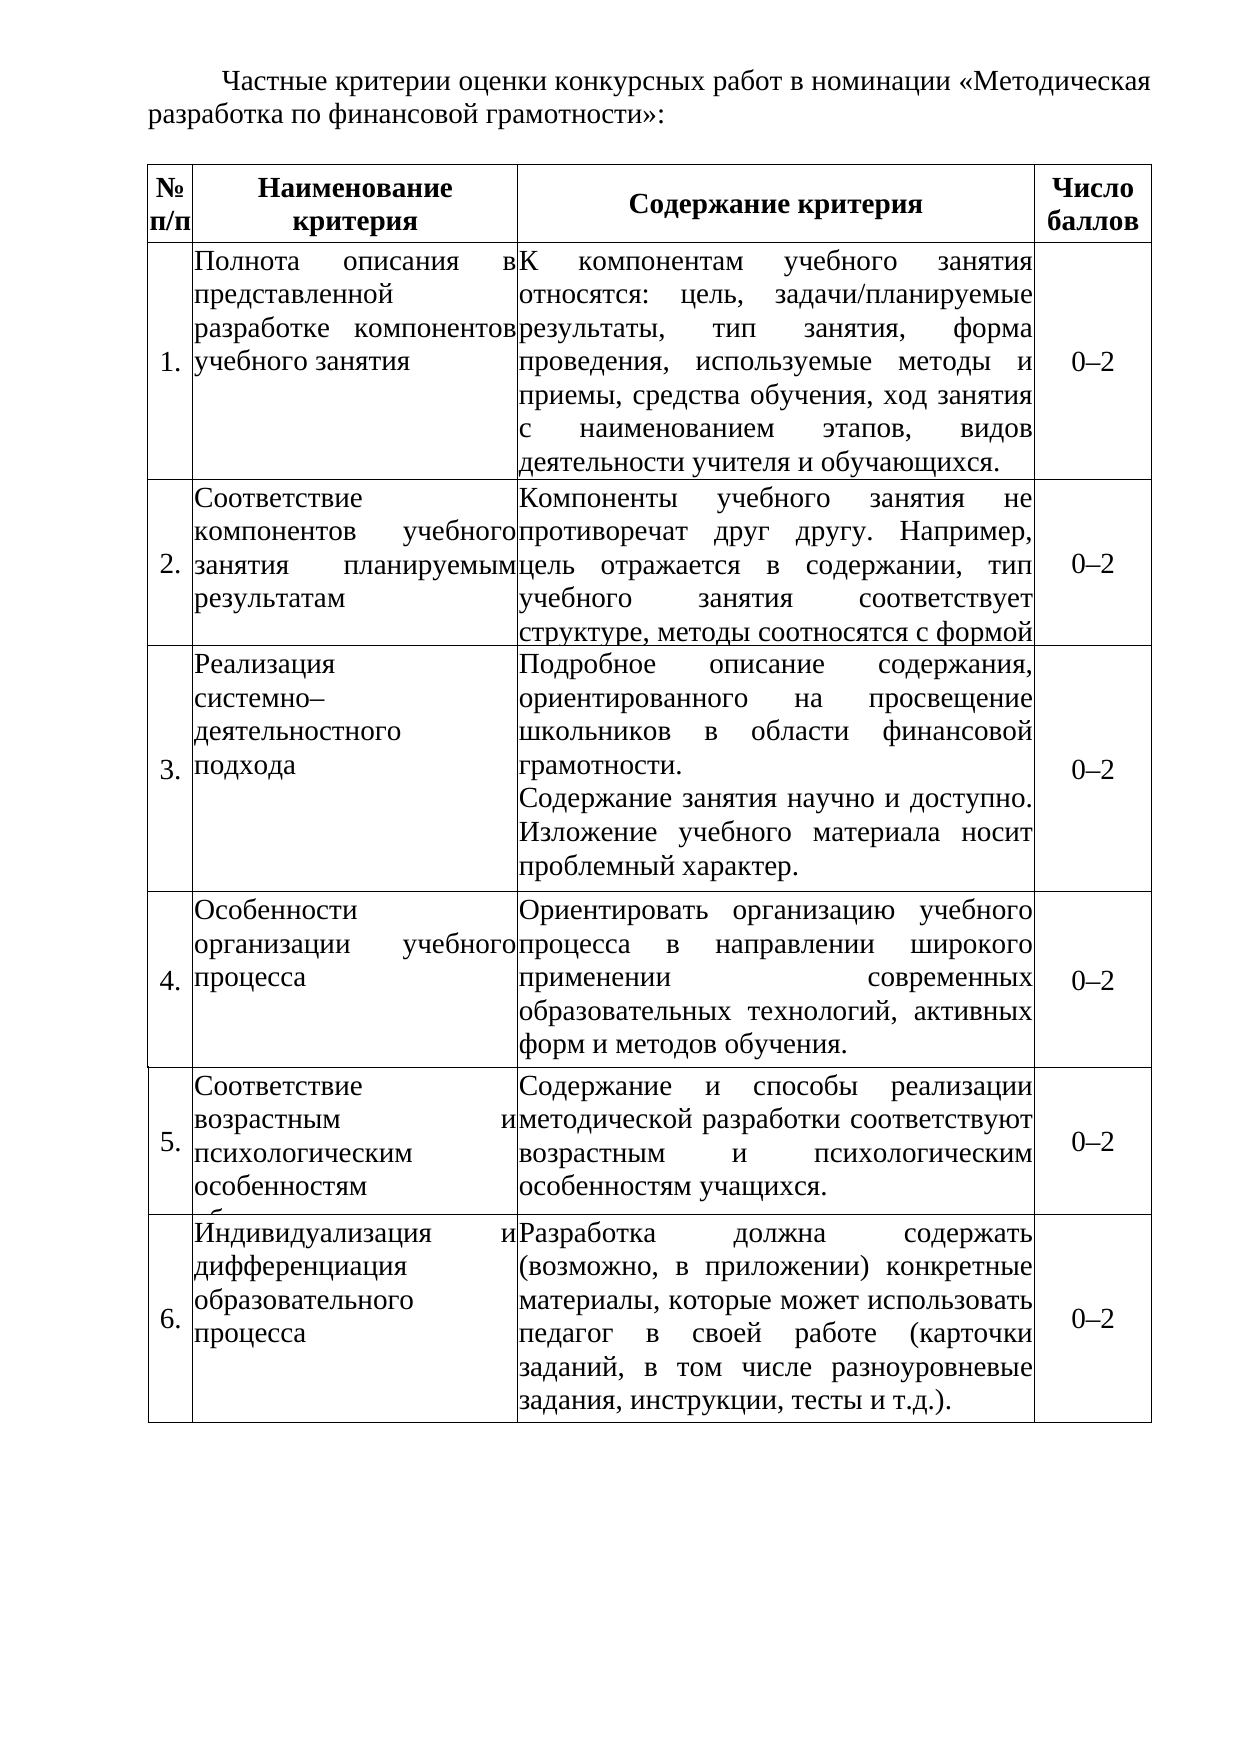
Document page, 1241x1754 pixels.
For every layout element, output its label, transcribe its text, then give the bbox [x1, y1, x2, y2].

table_cell Соответствие возрастным и психологическим особенностям обучающихся [193, 1068, 517, 1214]
table_cell 0–2 [1035, 1068, 1151, 1214]
table_cell Индивидуализация и дифференциация образовательного процесса [193, 1215, 517, 1422]
table_header № п/п [148, 165, 192, 242]
table_cell 2. [148, 480, 192, 645]
text Частные критерии оценки конкурсных работ в номинации «Методическая разработка по финансовой грамотности»: [148, 63, 1152, 130]
table_header Число баллов [1035, 165, 1151, 242]
table_cell Содержание и способы реализации методической разработки соответствуют возрастным и психологическим особенностям учащихся. [518, 1068, 1034, 1214]
table_cell Подробное описание содержания, ориентированного на просвещение школьников в области финансовой грамотности. Содержание занятия научно и доступно. Изложение учебного материала носит проблемный характер. [518, 646, 1034, 891]
table_cell К компонентам учебного занятия относятся: цель, задачи/планируемые результаты, тип занятия, форма проведения, используемые методы и приемы, средства обучения, ход занятия с наименованием этапов, видов деятельности учителя и обучающихся. [518, 243, 1034, 479]
table_cell Компоненты учебного занятия не противоречат друг другу. Например, цель отражается в содержании, тип учебного занятия соответствует структуре, методы соотносятся с формой и т.п. [518, 480, 1034, 645]
table_cell 0–2 [1035, 243, 1151, 479]
table_cell 0–2 [1035, 480, 1151, 645]
table_cell 3. [148, 646, 192, 891]
table_cell Полнота описания в представленной разработке компонентов учебного занятия [193, 243, 517, 479]
table_cell 4. [148, 892, 192, 1067]
table_cell 5. [149, 1068, 192, 1214]
table_cell 1. [148, 243, 192, 479]
table_cell 0–2 [1035, 646, 1151, 891]
table_header Содержание критерия [518, 165, 1034, 242]
table_cell Соответствие компонентов учебного занятия планируемым результатам [193, 480, 517, 645]
table_header Наименование критерия [193, 165, 517, 242]
table_cell Разработка должна содержать (возможно, в приложении) конкретные материалы, которые может использовать педагог в своей работе (карточки заданий, в том числе разноуровневые задания, инструкции, тесты и т.д.). [518, 1215, 1034, 1422]
table_cell Особенности организации учебного процесса [193, 892, 517, 1067]
table_cell Реализация системно–деятельностного подхода [193, 646, 517, 891]
table_cell 6. [149, 1215, 192, 1422]
table_cell 0–2 [1035, 1215, 1151, 1422]
table_cell 0–2 [1035, 892, 1151, 1067]
table_cell Ориентировать организацию учебного процесса в направлении широкого применении современных образовательных технологий, активных форм и методов обучения. [518, 892, 1034, 1067]
